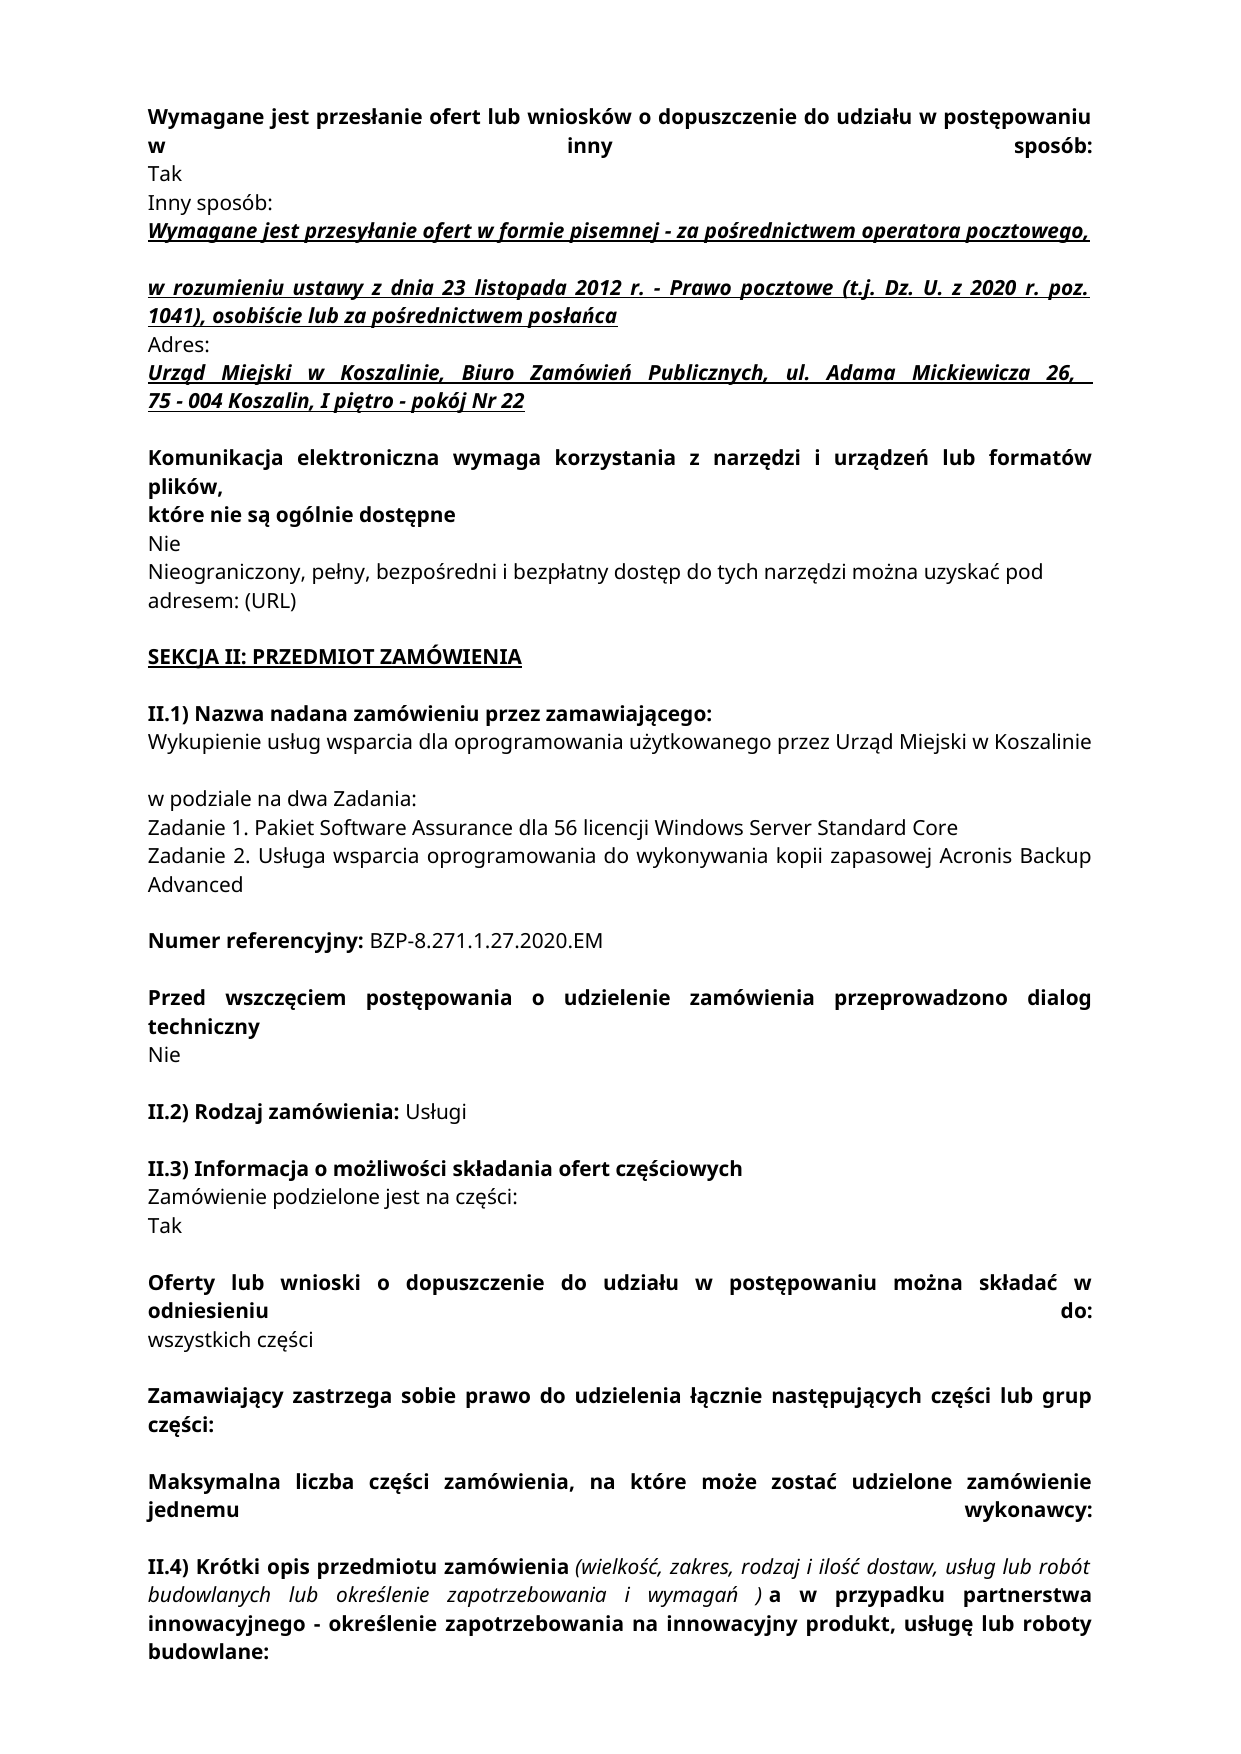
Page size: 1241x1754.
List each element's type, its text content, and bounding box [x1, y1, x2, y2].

text Wymagane jest przesyłanie ofert w formie pisemnej - za pośrednictwem operatora pocztowego, w rozumieniu ustawy z dnia 23 listopada 2012 r. - Prawo pocztowe (t.j. Dz. U. z 2020 r. poz. 1041), osobiście lub za pośrednictwem posłańca [148, 216, 1093, 330]
text Komunikacja elektroniczna wymaga korzystania z narzędzi i urządzeń lub formatów plików, które nie są ogólnie dostępne [148, 415, 1093, 529]
text II.1) Nazwa nadana zamówieniu przez zamawiającego: [148, 671, 1093, 727]
text Adres: Urząd Miejski w Koszalinie, Biuro Zamówień Publicznych, ul. Adama Mickiewicza 26, 75 - 004 Koszalin, I piętro - pokój Nr 22 [148, 384, 1093, 415]
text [148, 1438, 1093, 1666]
text Przed wszczęciem postępowania o udzielenie zamówienia przeprowadzono dialog techniczny [148, 955, 1093, 1040]
text II.3) Informacja o możliwości składania ofert częściowych Zamówienie podzielone jest na części: [148, 1126, 1093, 1211]
text Zadanie 2. Usługa wsparcia oprogramowania do wykonywania kopii zapasowej Acronis Backup Advanced [148, 841, 1093, 898]
text Adres: Urząd Miejski w Koszalinie, Biuro Zamówień Publicznych, ul. Adama Mickiewicza 26, 75 - 004 Koszalin, I piętro - pokój Nr 22 [148, 330, 1093, 382]
text II.2) Rodzaj zamówienia: Usługi [148, 1069, 1093, 1126]
text Oferty lub wnioski o dopuszczenie do udziału w postępowaniu można składać w odniesieniu do: wszystkich części [148, 1239, 1093, 1353]
text Tak [148, 1211, 1093, 1239]
text Nie [148, 1040, 1093, 1069]
text Numer referencyjny: BZP-8.271.1.27.2020.EM [148, 898, 1093, 955]
text Zamawiający zastrzega sobie prawo do udzielenia łącznie następujących części lub grup części: [148, 1382, 1093, 1438]
text Wykupienie usług wsparcia dla oprogramowania użytkowanego przez Urząd Miejski w Koszalinie w podziale na dwa Zadania: [148, 727, 1093, 813]
text Zadanie 1. Pakiet Software Assurance dla 56 licencji Windows Server Standard Core [148, 813, 1093, 841]
text Wymagane jest przesłanie ofert lub wniosków o dopuszczenie do udziału w postępowaniu w inny sposób: Tak Inny sposób: [148, 74, 1093, 216]
text Nie Nieograniczony, pełny, bezpośredni i bezpłatny dostęp do tych narzędzi można uzyskać pod adresem: (URL) [148, 529, 1093, 642]
text SEKCJA II: PRZEDMIOT ZAMÓWIENIA [148, 642, 1093, 671]
